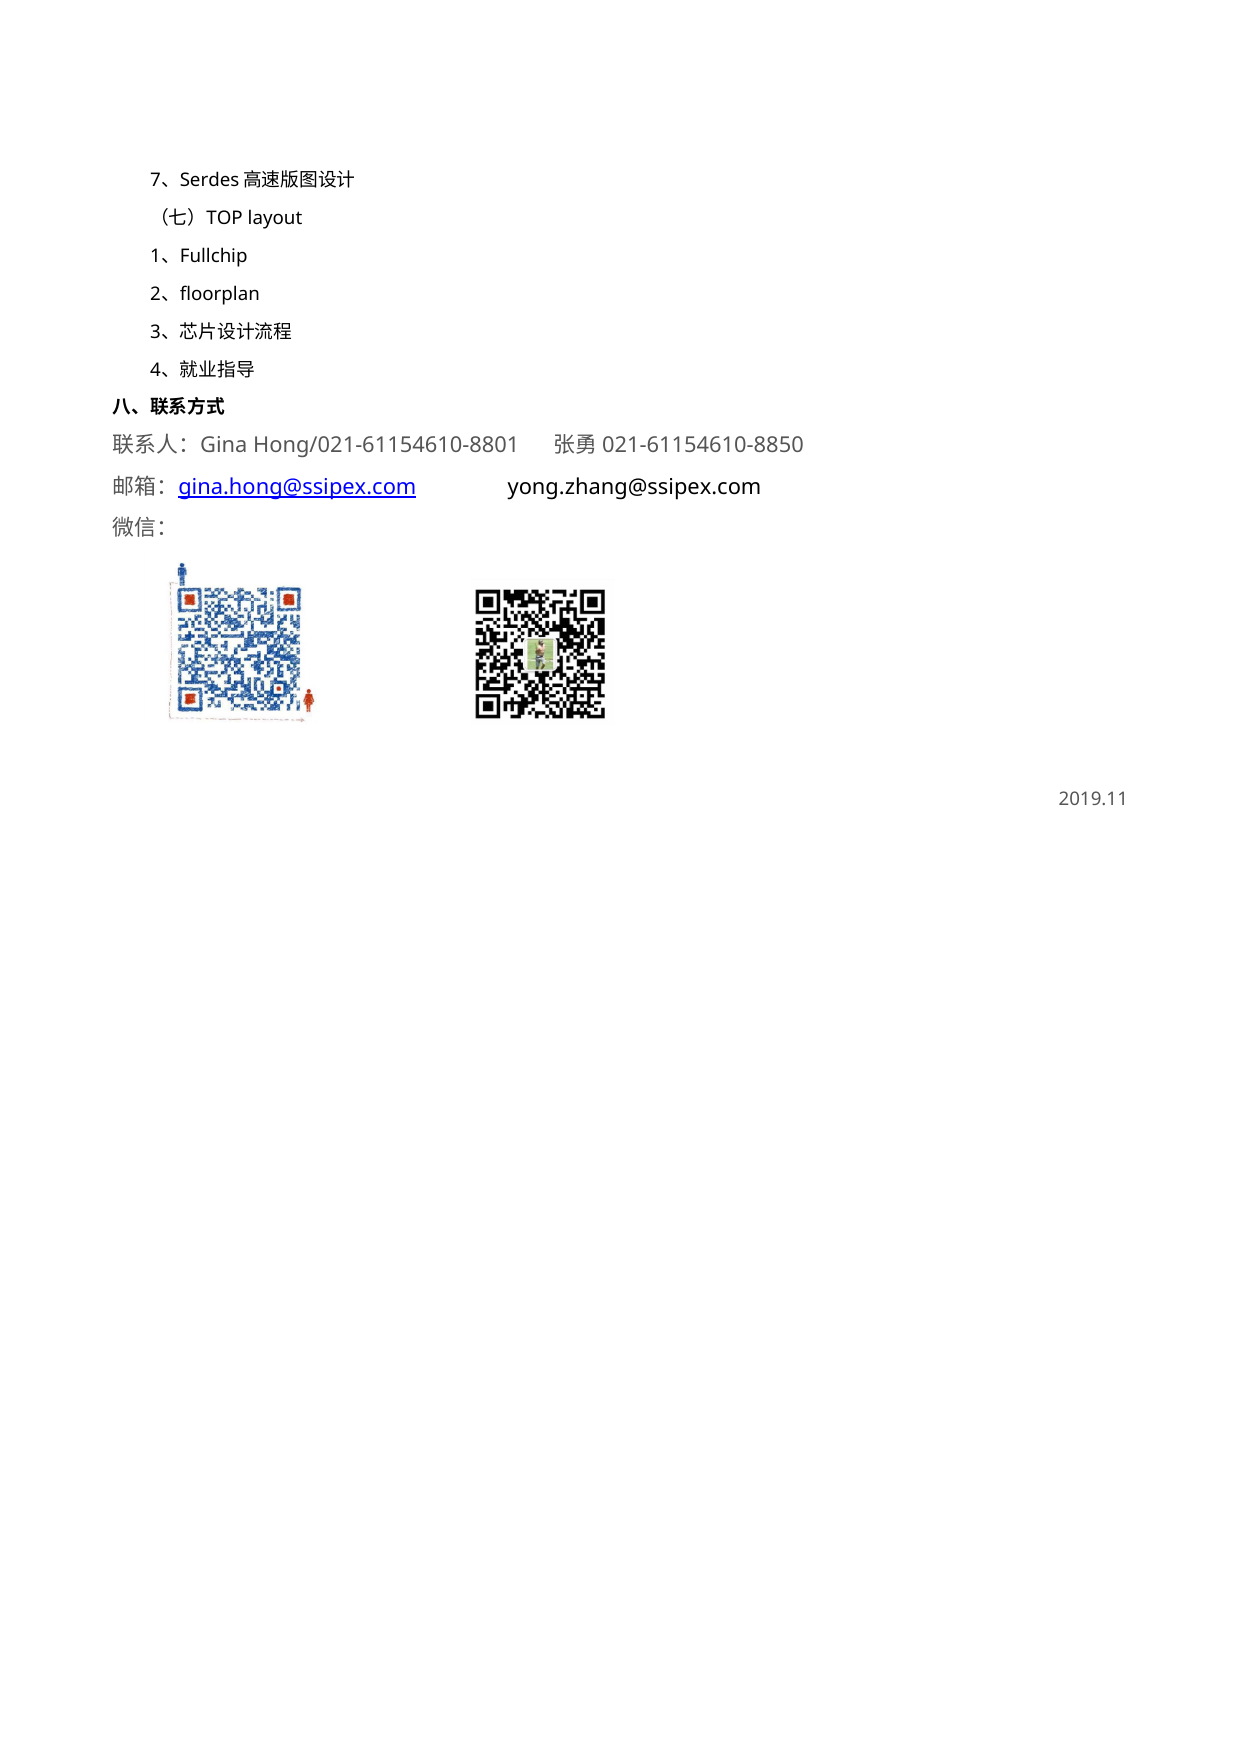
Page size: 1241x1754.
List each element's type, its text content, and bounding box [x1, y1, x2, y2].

text 微信： [112, 510, 1128, 542]
text 3、芯片设计流程 [112, 314, 1128, 346]
text 2、floorplan [112, 276, 1128, 308]
picture [470, 579, 615, 725]
text 邮箱：gina.hong@ssipex.com yong.zhang@ssipex.com [112, 469, 1128, 500]
text 4、就业指导 [112, 352, 1128, 384]
text 1、Fullchip [112, 238, 1128, 270]
text （七）TOP layout [112, 200, 1128, 232]
text 联系人：Gina Hong/021-61154610-8801 张勇021-61154610-8850 [112, 427, 1128, 459]
text 八、联系方式 [112, 389, 1128, 422]
picture [145, 551, 323, 725]
text 2019.11 [112, 781, 1128, 814]
text 7、Serdes高速版图设计 [112, 162, 1128, 194]
